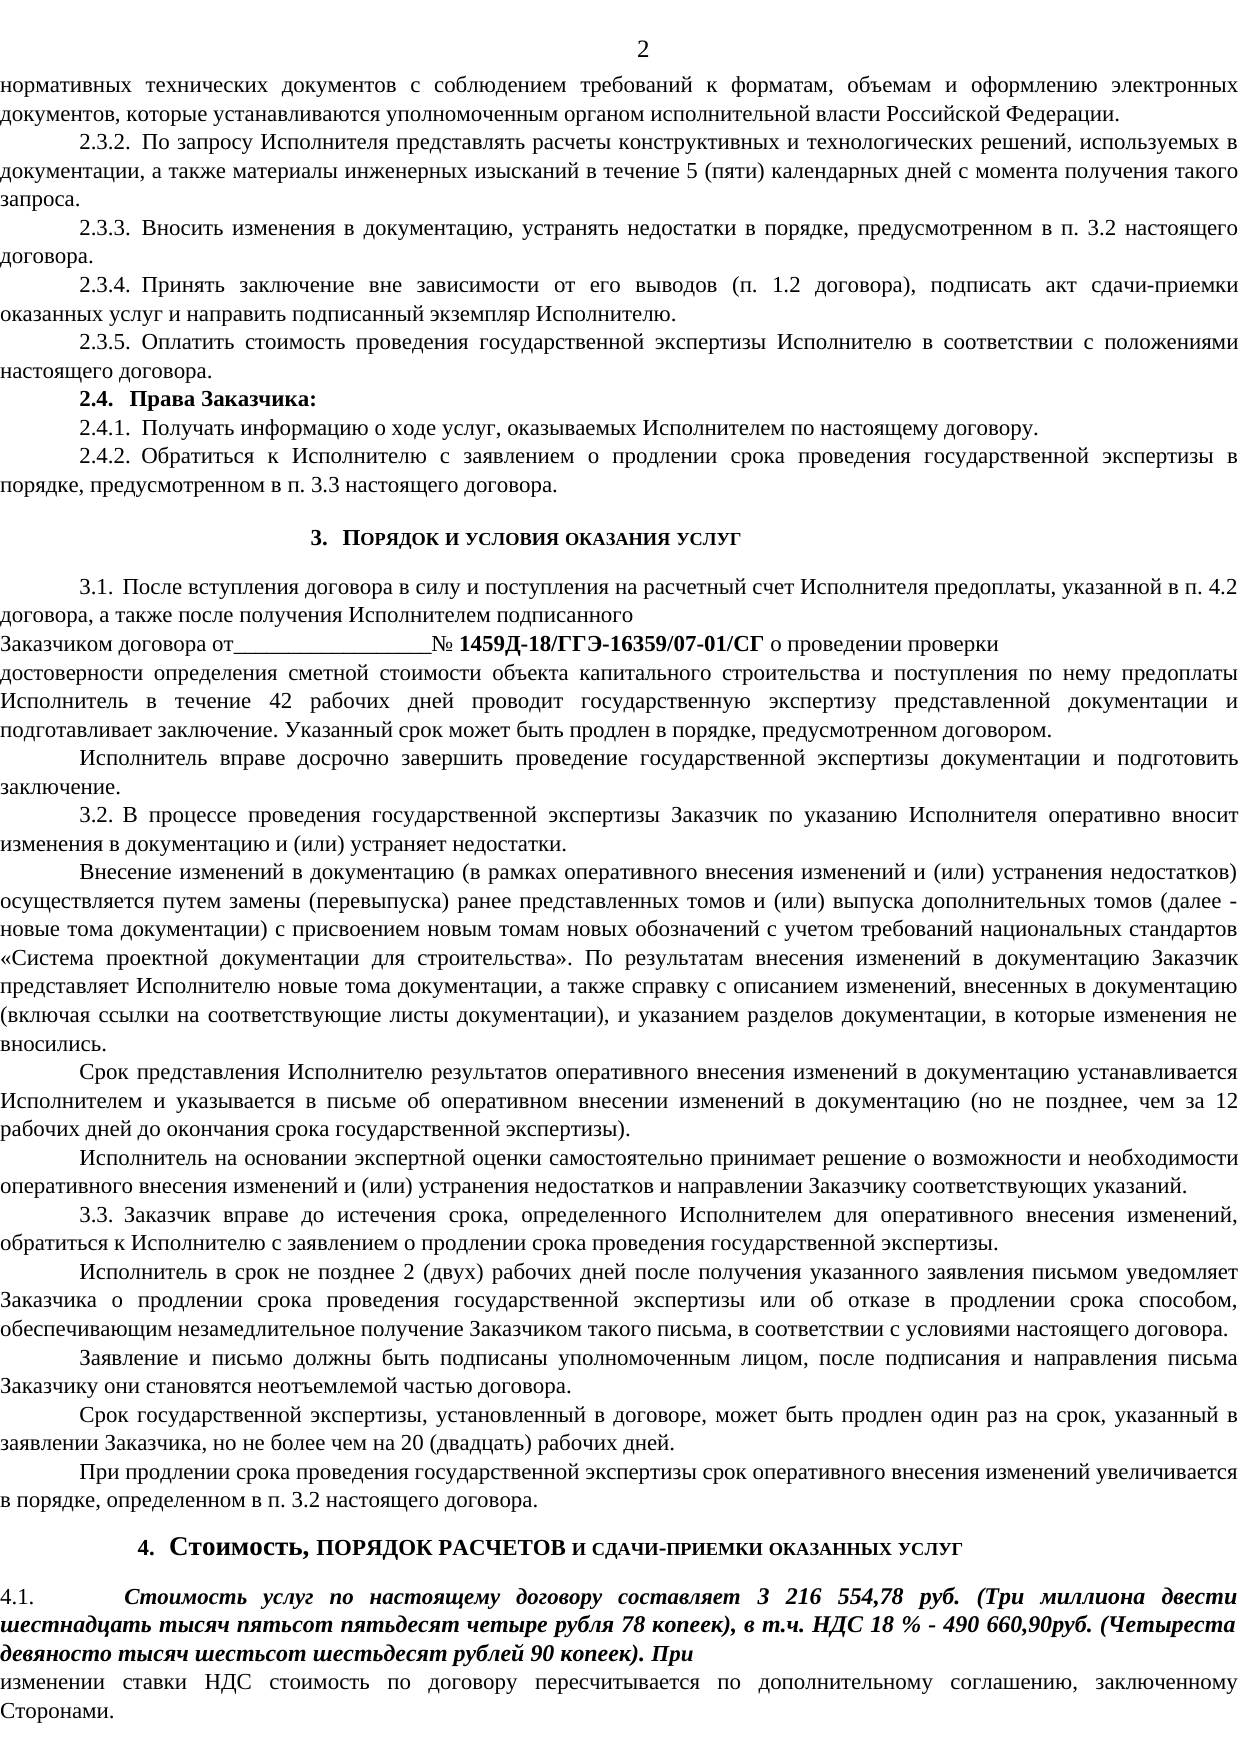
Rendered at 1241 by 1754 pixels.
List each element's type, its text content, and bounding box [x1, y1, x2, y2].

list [0, 70, 1240, 127]
text Срок государственной экспертизы, установленный в договоре, может быть продлен один раз на срок, указанный в заявлении Заказчика, но не более чем на 20 (двадцать) рабочих дней. [0, 1399, 1240, 1456]
list Получать информацию о ходе услуг, оказываемых Исполнителем по настоящему договору. [0, 412, 1240, 441]
list Заказчик вправе до истечения срока, определенного Исполнителем для оперативного внесения изменений, обратиться к Исполнителю с заявлением о продлении срока проведения государственной экспертизы. [0, 1199, 1240, 1256]
list После вступления договора в силу и поступления на расчетный счет Исполнителя предоплаты, указанной в п. 4.2 договора, а также после получения Исполнителем подписанного [0, 571, 1240, 628]
text Исполнитель в срок не позднее 2 (двух) рабочих дней после получения указанного заявления письмом уведомляет Заказчика о продлении срока проведения государственной экспертизы или об отказе в продлении срока способом, обеспечивающим незамедлительное получение Заказчиком такого письма, в соответствии с условиями настоящего договора. [0, 1256, 1240, 1342]
list Принять заключение вне зависимости от его выводов (п. 1.2 договора), подписать акт сдачи-приемки оказанных услуг и направить подписанный экземпляр Исполнителю. [0, 269, 1240, 327]
text изменении ставки НДС стоимость по договору пересчитывается по дополнительному соглашению, заключенному Сторонами. [0, 1667, 1240, 1724]
list Вносить изменения в документацию, устранять недостатки в порядке, предусмотренном в п. 3.2 настоящего договора. [0, 212, 1240, 269]
text Исполнитель на основании экспертной оценки самостоятельно принимает решение о возможности и необходимости оперативного внесения изменений и (или) устранения недостатков и направлении Заказчику соответствующих указаний. [0, 1142, 1240, 1199]
text Внесение изменений в документацию (в рамках оперативного внесения изменений и (или) устранения недостатков) осуществляется путем замены (перевыпуска) ранее представленных томов и (или) выпуска дополнительных томов (далее - новые тома документации) с присвоением новым томам новых обозначений с учетом требований национальных стандартов «Система проектной документации для строительства». По результатам внесения изменений в документацию Заказчик представляет Исполнителю новые тома документации, а также справку с описанием изменений, внесенных в документацию (включая ссылки на соответствующие листы документации), и указанием разделов документации, в которые изменения не вносились. [0, 857, 1240, 1057]
text Срок представления Исполнителю результатов оперативного внесения изменений в документацию устанавливается Исполнителем и указывается в письме об оперативном внесении изменений в документацию (но не позднее, чем за 12 рабочих дней до окончания срока государственной экспертизы). [0, 1057, 1240, 1142]
list Порядок и условия оказания услуг [310, 527, 1240, 550]
subtitle Права Заказчика: [0, 384, 1240, 412]
list Оплатить стоимость проведения государственной экспертизы Исполнителю в соответствии с положениями настоящего договора. [0, 327, 1240, 384]
text достоверности определения сметной стоимости объекта капитального строительства и поступления по нему предоплаты Исполнитель в течение 42 рабочих дней проводит государственную экспертизу представленной документации и подготавливает заключение. Указанный срок может быть продлен в порядке, предусмотренном договором. [0, 657, 1240, 743]
text Заявление и письмо должны быть подписаны уполномоченным лицом, после подписания и направления письма Заказчику они становятся неотъемлемой частью договора. [0, 1342, 1240, 1399]
list Стоимость, ПОРЯДОК РАСЧЕТОВ и сдачи-приемки оказанных услуг [137, 1533, 1240, 1560]
list По запросу Исполнителя представлять расчеты конструктивных и технологических решений, используемых в документации, а также материалы инженерных изысканий в течение 5 (пяти) календарных дней с момента получения такого запроса. [0, 127, 1240, 212]
list В процессе проведения государственной экспертизы Заказчик по указанию Исполнителя оперативно вносит изменения в документацию и (или) устраняет недостатки. [0, 800, 1240, 857]
list Обратиться к Исполнителю с заявлением о продлении срока проведения государственной экспертизы в порядке, предусмотренном в п. 3.3 настоящего договора. [0, 441, 1240, 498]
text Исполнитель вправе досрочно завершить проведение государственной экспертизы документации и подготовить заключение. [0, 743, 1240, 800]
list Стоимость услуг по настоящему договору составляет 3 216 554,78 руб. (Три миллиона двести шестнадцать тысяч пятьсот пятьдесят четыре рубля 78 копеек), в т.ч. НДС 18 % - 490 660,90руб. (Четыреста девяносто тысяч шестьсот шестьдесят рублей 90 копеек). При [0, 1581, 1240, 1667]
text Заказчиком договора от № 1459Д-18/ГГЭ-16359/07-01/СГ о проведении проверки [0, 628, 1240, 657]
text При продлении срока проведения государственной экспертизы срок оперативного внесения изменений увеличивается в порядке, определенном в п. 3.2 настоящего договора. [0, 1456, 1240, 1513]
